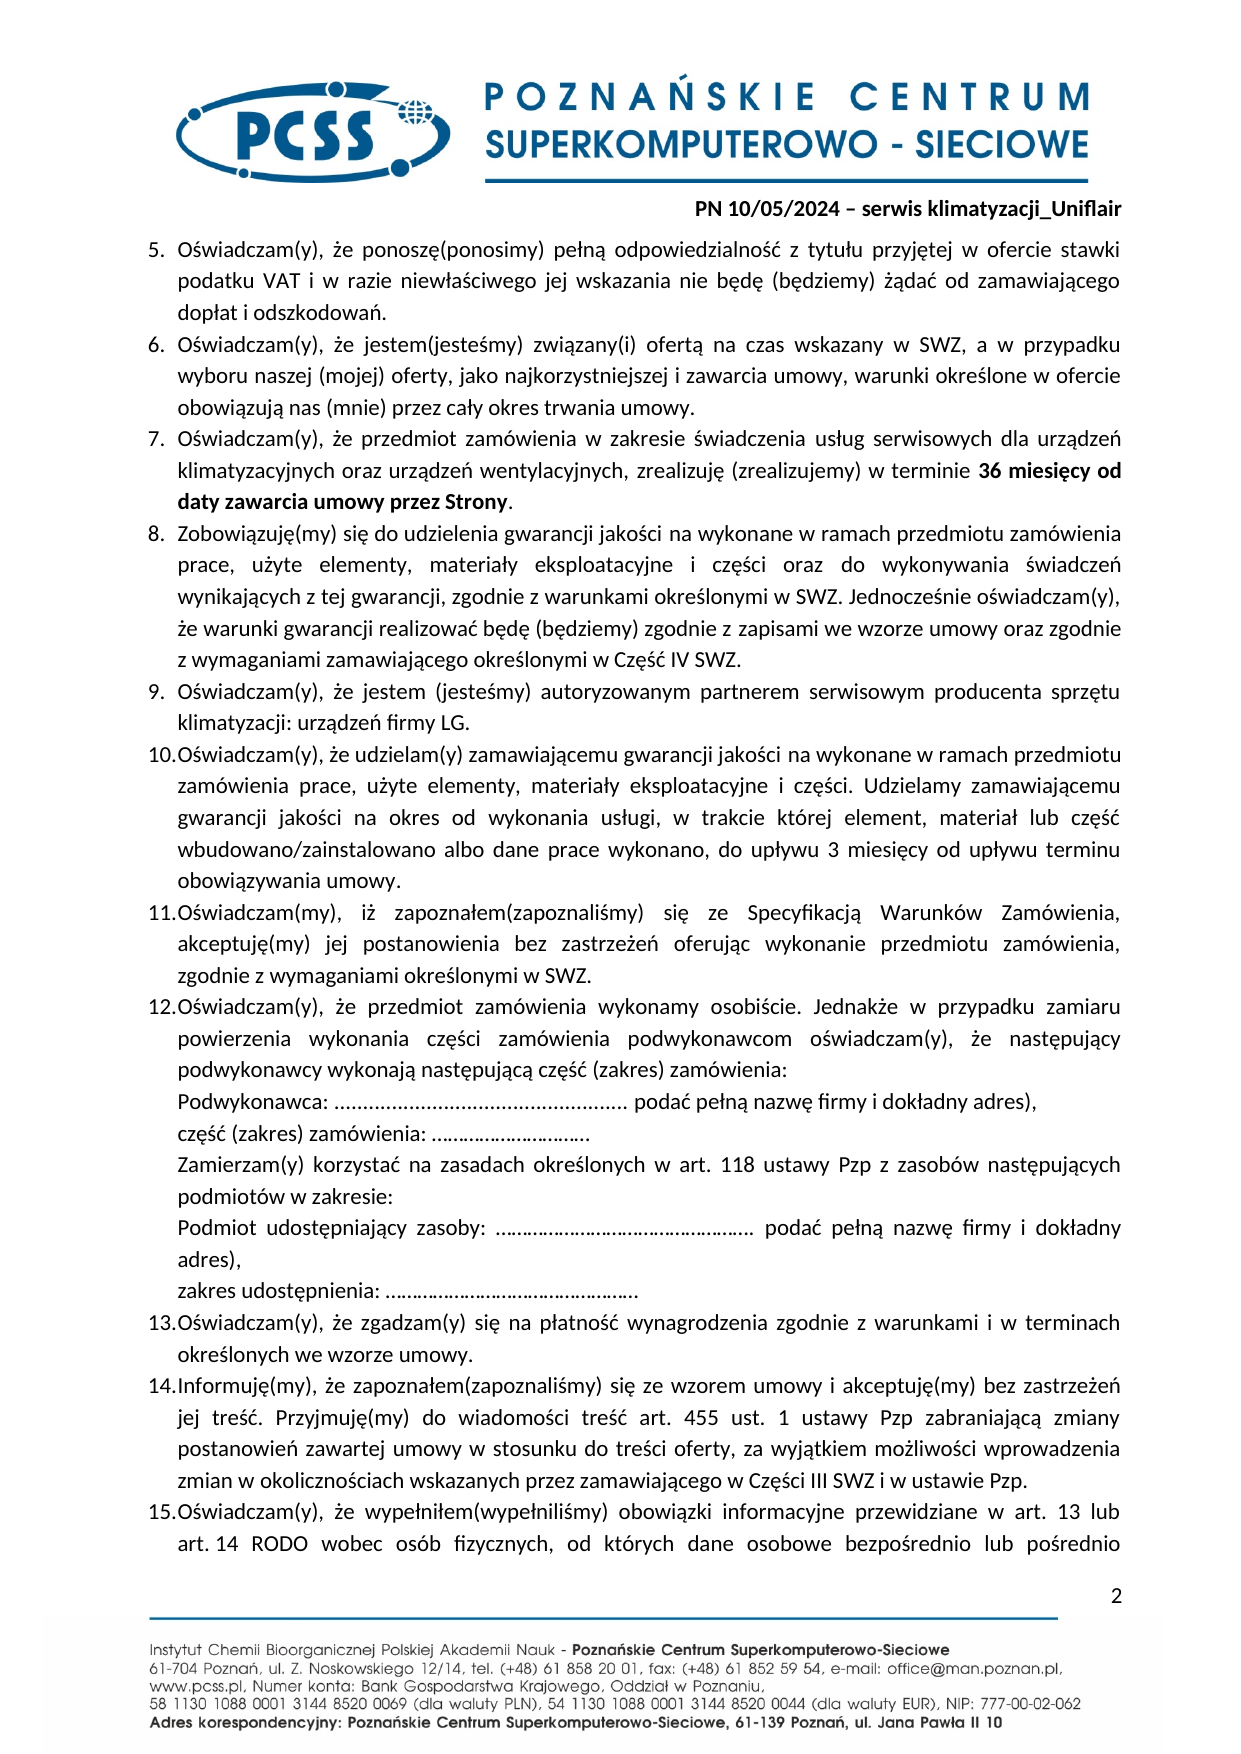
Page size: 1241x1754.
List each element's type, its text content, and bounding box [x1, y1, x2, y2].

text Podwykonawca: ................................................... podać pełną nazwę firmy i dokładny adres), [148, 1087, 1122, 1115]
list Oświadczam(y), że ponoszę(ponosimy) pełną odpowiedzialność z tytułu przyjętej w ofercie stawki podatku VAT i w razie niewłaściwego jej wskazania nie będę (będziemy) żądać od zamawiającego dopłat i odszkodowań. [148, 235, 1122, 326]
list Zobowiązuję(my) się do udzielenia gwarancji jakości na wykonane w ramach przedmiotu zamówienia prace, użyte elementy, materiały eksploatacyjne i części oraz do wykonywania świadczeń wynikających z tej gwarancji, zgodnie z warunkami określonymi w SWZ. Jednocześnie oświadczam(y), że warunki gwarancji realizować będę (będziemy) zgodnie z zapisami we wzorze umowy oraz zgodnie z wymaganiami zamawiającego określonymi w Część IV SWZ. [148, 519, 1122, 673]
list Informuję(my), że zapoznałem(zapoznaliśmy) się ze wzorem umowy i akceptuję(my) bez zastrzeżeń jej treść. Przyjmuję(my) do wiadomości treść art. 455 ust. 1 ustawy Pzp zabraniającą zmiany postanowień zawartej umowy w stosunku do treści oferty, za wyjątkiem możliwości wprowadzenia zmian w okolicznościach wskazanych przez zamawiającego w Części III SWZ i w ustawie Pzp. [148, 1371, 1122, 1494]
text Podmiot udostępniający zasoby: …………………………………………. podać pełną nazwę firmy i dokładny adres), [177, 1213, 1122, 1273]
text Zamierzam(y) korzystać na zasadach określonych w art. 118 ustawy Pzp z zasobów następujących podmiotów w zakresie: [177, 1150, 1122, 1210]
list Oświadczam(y), że jestem(jesteśmy) związany(i) ofertą na czas wskazany w SWZ, a w przypadku wyboru naszej (mojej) oferty, jako najkorzystniejszej i zawarcia umowy, warunki określone w ofercie obowiązują nas (mnie) przez cały okres trwania umowy. [148, 330, 1122, 421]
list Oświadczam(y), że przedmiot zamówienia w zakresie świadczenia usług serwisowych dla urządzeń klimatyzacyjnych oraz urządzeń wentylacyjnych, zrealizuję (zrealizujemy) w terminie 36 miesięcy od daty zawarcia umowy przez Strony. [148, 424, 1122, 516]
picture [42, 1615, 1165, 1754]
text część (zakres) zamówienia: ………………………… [148, 1119, 1122, 1147]
list Oświadczam(my), iż zapoznałem(zapoznaliśmy) się ze Specyfikacją Warunków Zamówienia, akceptuję(my) jej postanowienia bez zastrzeżeń oferując wykonanie przedmiotu zamówienia, zgodnie z wymaganiami określonymi w SWZ. [148, 898, 1122, 989]
text zakres udostępnienia: ………………………………………… [148, 1277, 1122, 1304]
picture [68, 2, 1194, 183]
list Oświadczam(y), że udzielam(y) zamawiającemu gwarancji jakości na wykonane w ramach przedmiotu zamówienia prace, użyte elementy, materiały eksploatacyjne i części. Udzielamy zamawiającemu gwarancji jakości na okres od wykonania usługi, w trakcie której element, materiał lub część wbudowano/zainstalowano albo dane prace wykonano, do upływu 3 miesięcy od upływu terminu obowiązywania umowy. [148, 740, 1122, 894]
list Oświadczam(y), że jestem (jesteśmy) autoryzowanym partnerem serwisowym producenta sprzętu klimatyzacji: urządzeń firmy LG. [148, 677, 1122, 736]
list Oświadczam(y), że zgadzam(y) się na płatność wynagrodzenia zgodnie z warunkami i w terminach określonych we wzorze umowy. [148, 1308, 1122, 1368]
list Oświadczam(y), że przedmiot zamówienia wykonamy osobiście. Jednakże w przypadku zamiaru powierzenia wykonania części zamówienia podwykonawcom oświadczam(y), że następujący podwykonawcy wykonają następującą część (zakres) zamówienia: [148, 992, 1122, 1084]
